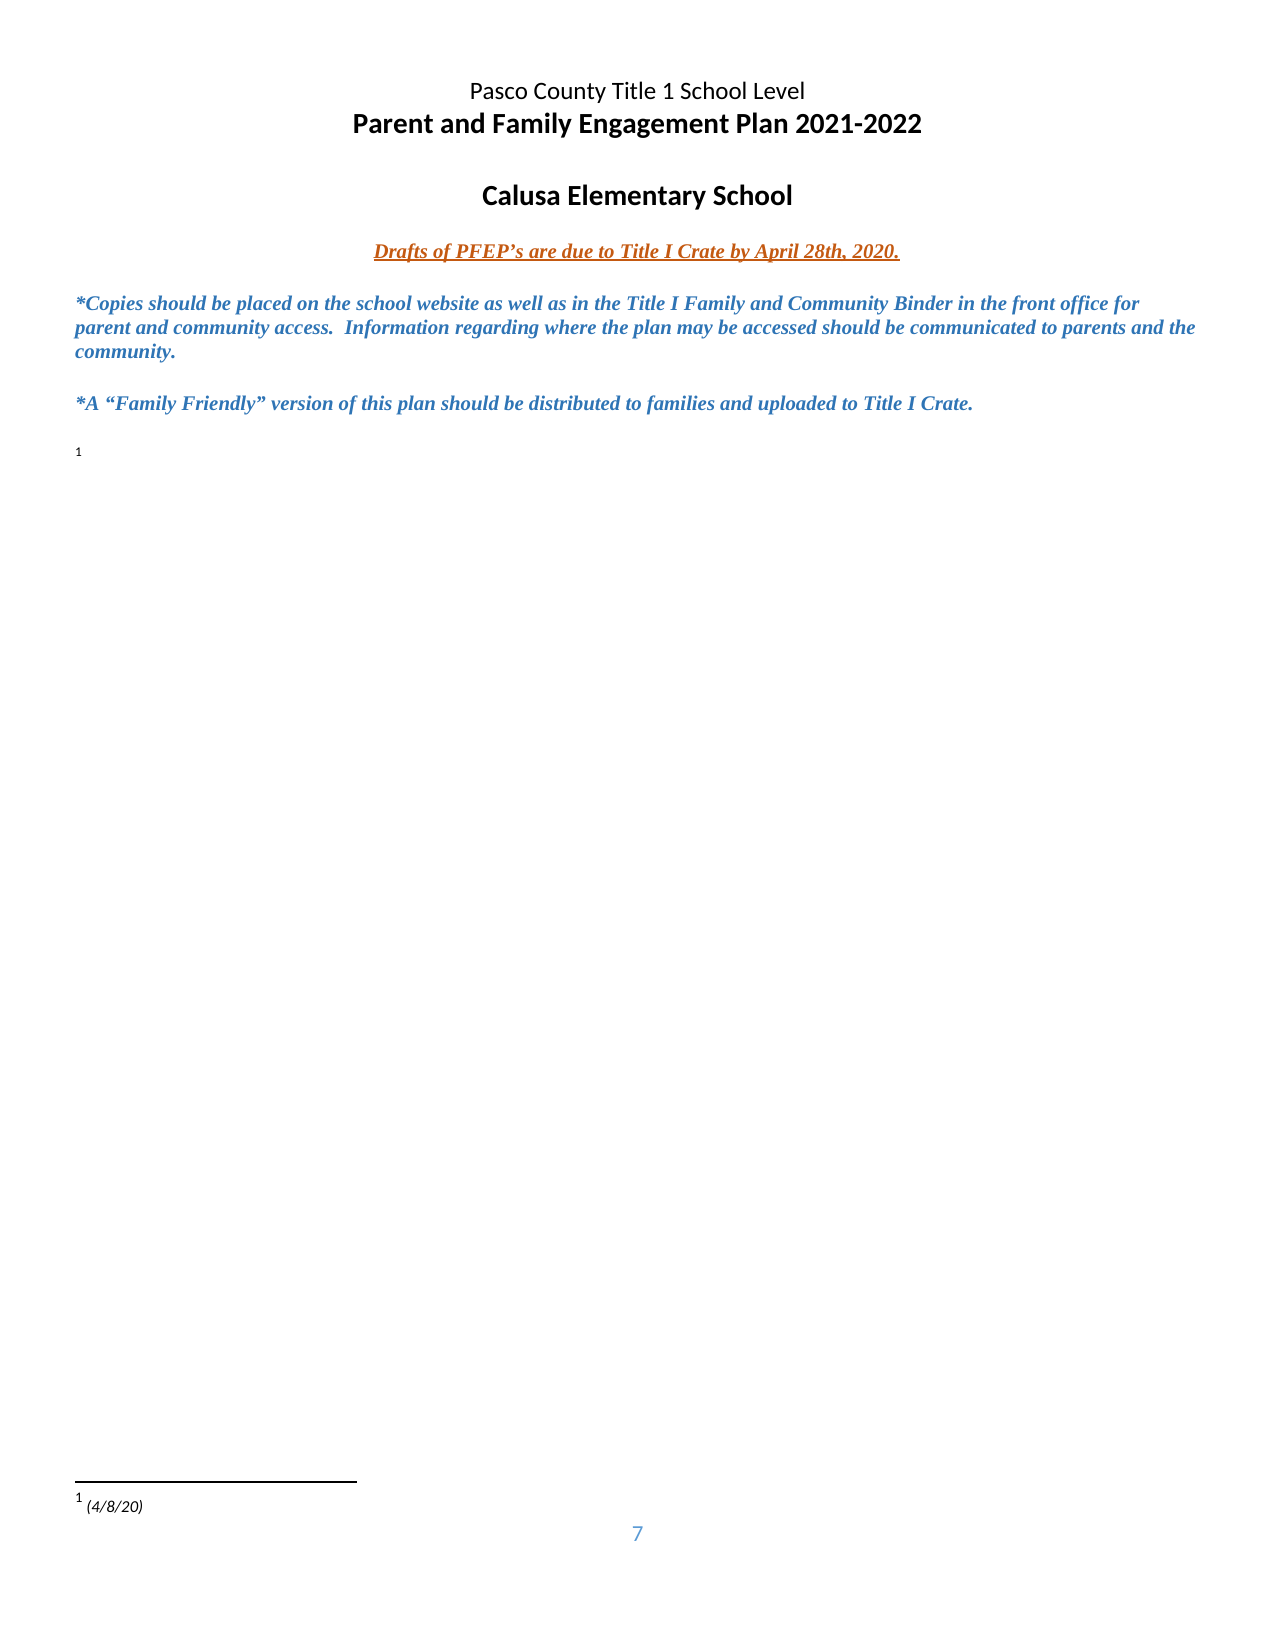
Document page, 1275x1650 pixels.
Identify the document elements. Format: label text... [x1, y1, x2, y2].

text Drafts of PFEP’s are due to Title I Crate by April 28th, 2020. [75, 238, 1200, 263]
text *A “Family Friendly” version of this plan should be distributed to families and uploaded to Title I Crate. [75, 391, 1200, 415]
text *Copies should be placed on the school website as well as in the Title I Family and Community Binder in the front office for parent and community access. Information regarding where the plan may be accessed should be communicated to parents and the community. [75, 291, 1200, 363]
